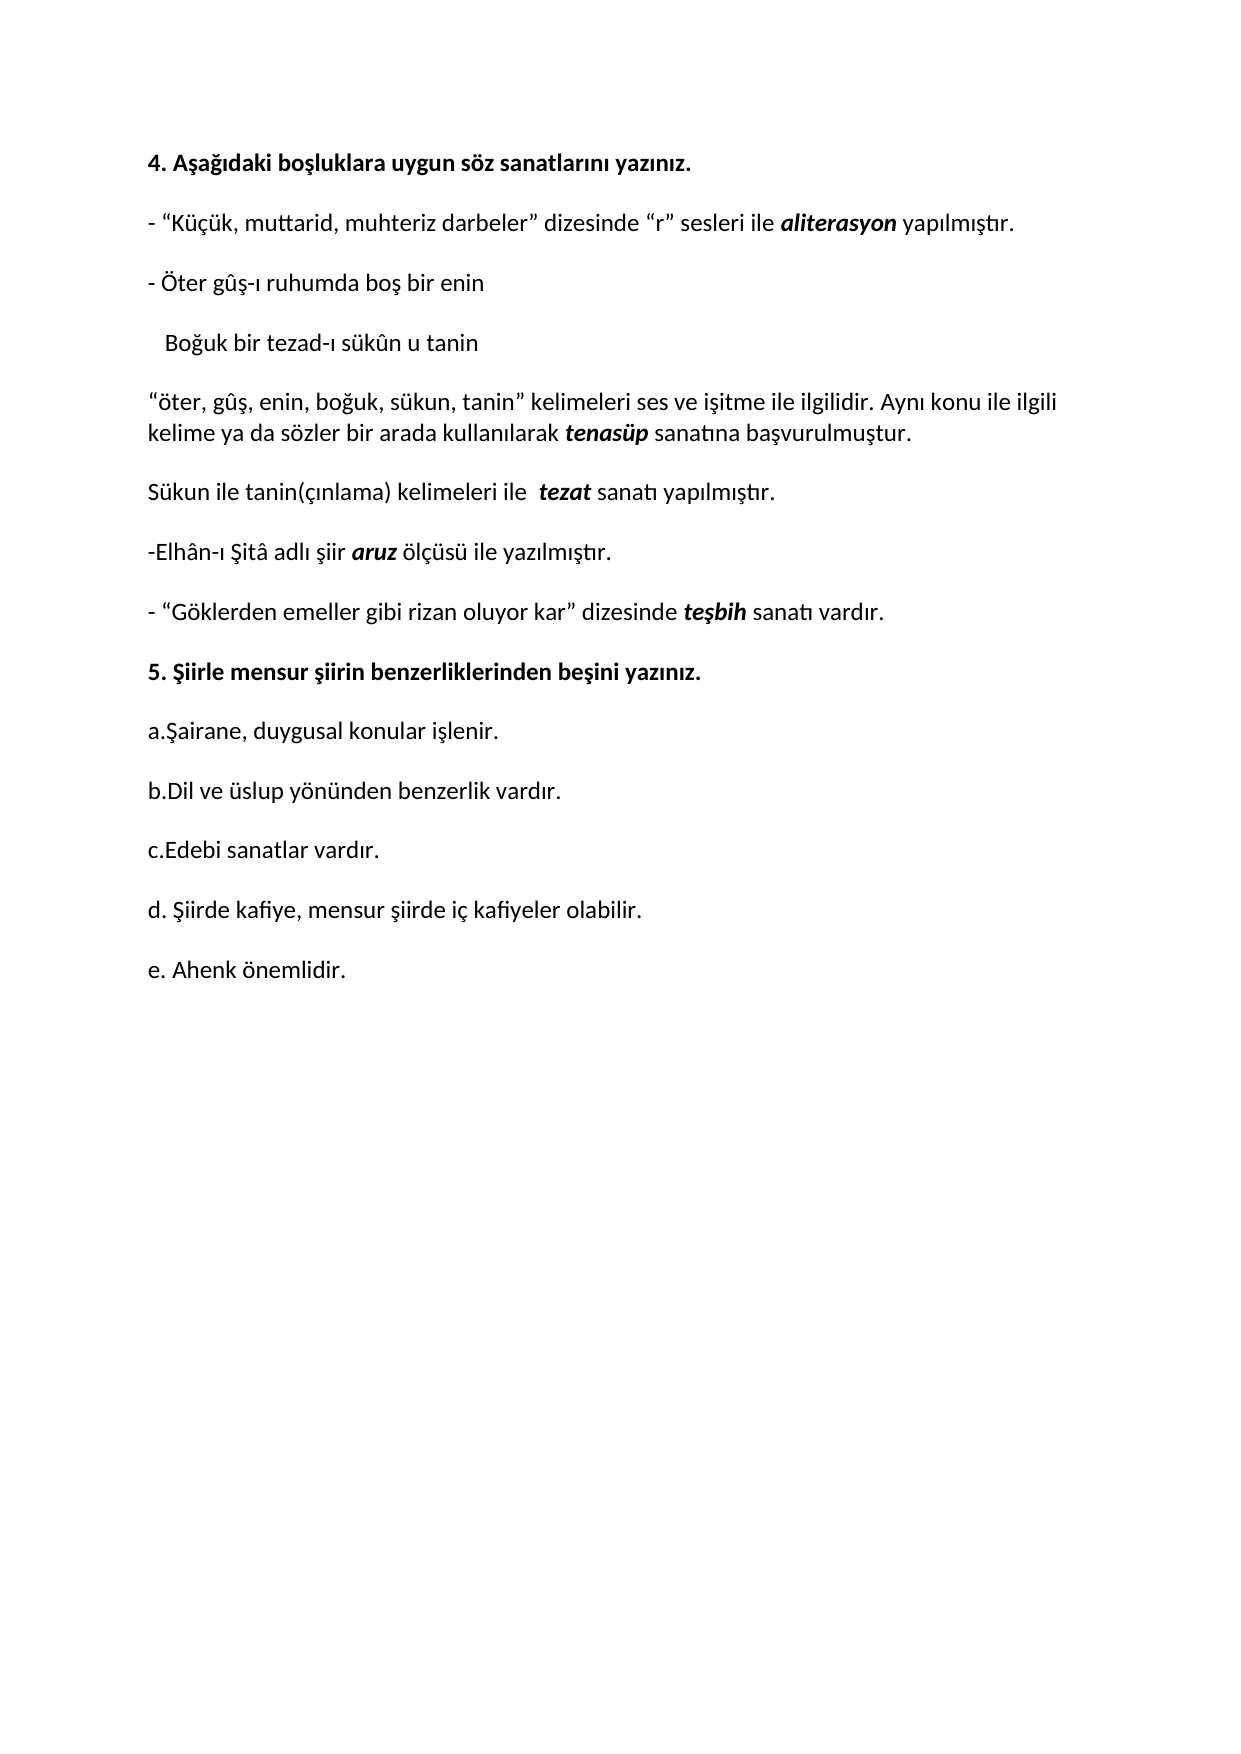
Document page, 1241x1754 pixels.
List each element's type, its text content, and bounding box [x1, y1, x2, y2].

text a.Şairane, duygusal konular işlenir. [148, 715, 1093, 746]
text Boğuk bir tezad-ı sükûn u tanin [148, 327, 1093, 357]
text “öter, gûş, enin, boğuk, sükun, tanin” kelimeleri ses ve işitme ile ilgilidir. Aynı konu ile ilgili kelime ya da sözler bir arada kullanılarak tenasüp sanatına başvurulmuştur. [148, 386, 1093, 447]
text - “Göklerden emeller gibi rizan oluyor kar” dizesinde teşbih sanatı vardır. [148, 596, 1093, 626]
text b.Dil ve üslup yönünden benzerlik vardır. [148, 775, 1093, 806]
text 5. Şiirle mensur şiirin benzerliklerinden beşini yazınız. [148, 656, 1093, 686]
text -Elhân-ı Şitâ adlı şiir aruz ölçüsü ile yazılmıştır. [148, 536, 1093, 567]
text - “Küçük, muttarid, muhteriz darbeler” dizesinde “r” sesleri ile aliterasyon yapılmıştır. [148, 207, 1093, 238]
text c.Edebi sanatlar vardır. [148, 835, 1093, 865]
text d. Şiirde kafiye, mensur şiirde iç kafiyeler olabilir. [148, 894, 1093, 925]
text 4. Aşağıdaki boşluklara uygun söz sanatlarını yazınız. [148, 148, 1093, 178]
text - Öter gûş-ı ruhumda boş bir enin [148, 267, 1093, 297]
text e. Ahenk önemlidir. [148, 954, 1093, 984]
text Sükun ile tanin(çınlama) kelimeleri ile tezat sanatı yapılmıştır. [148, 477, 1093, 507]
